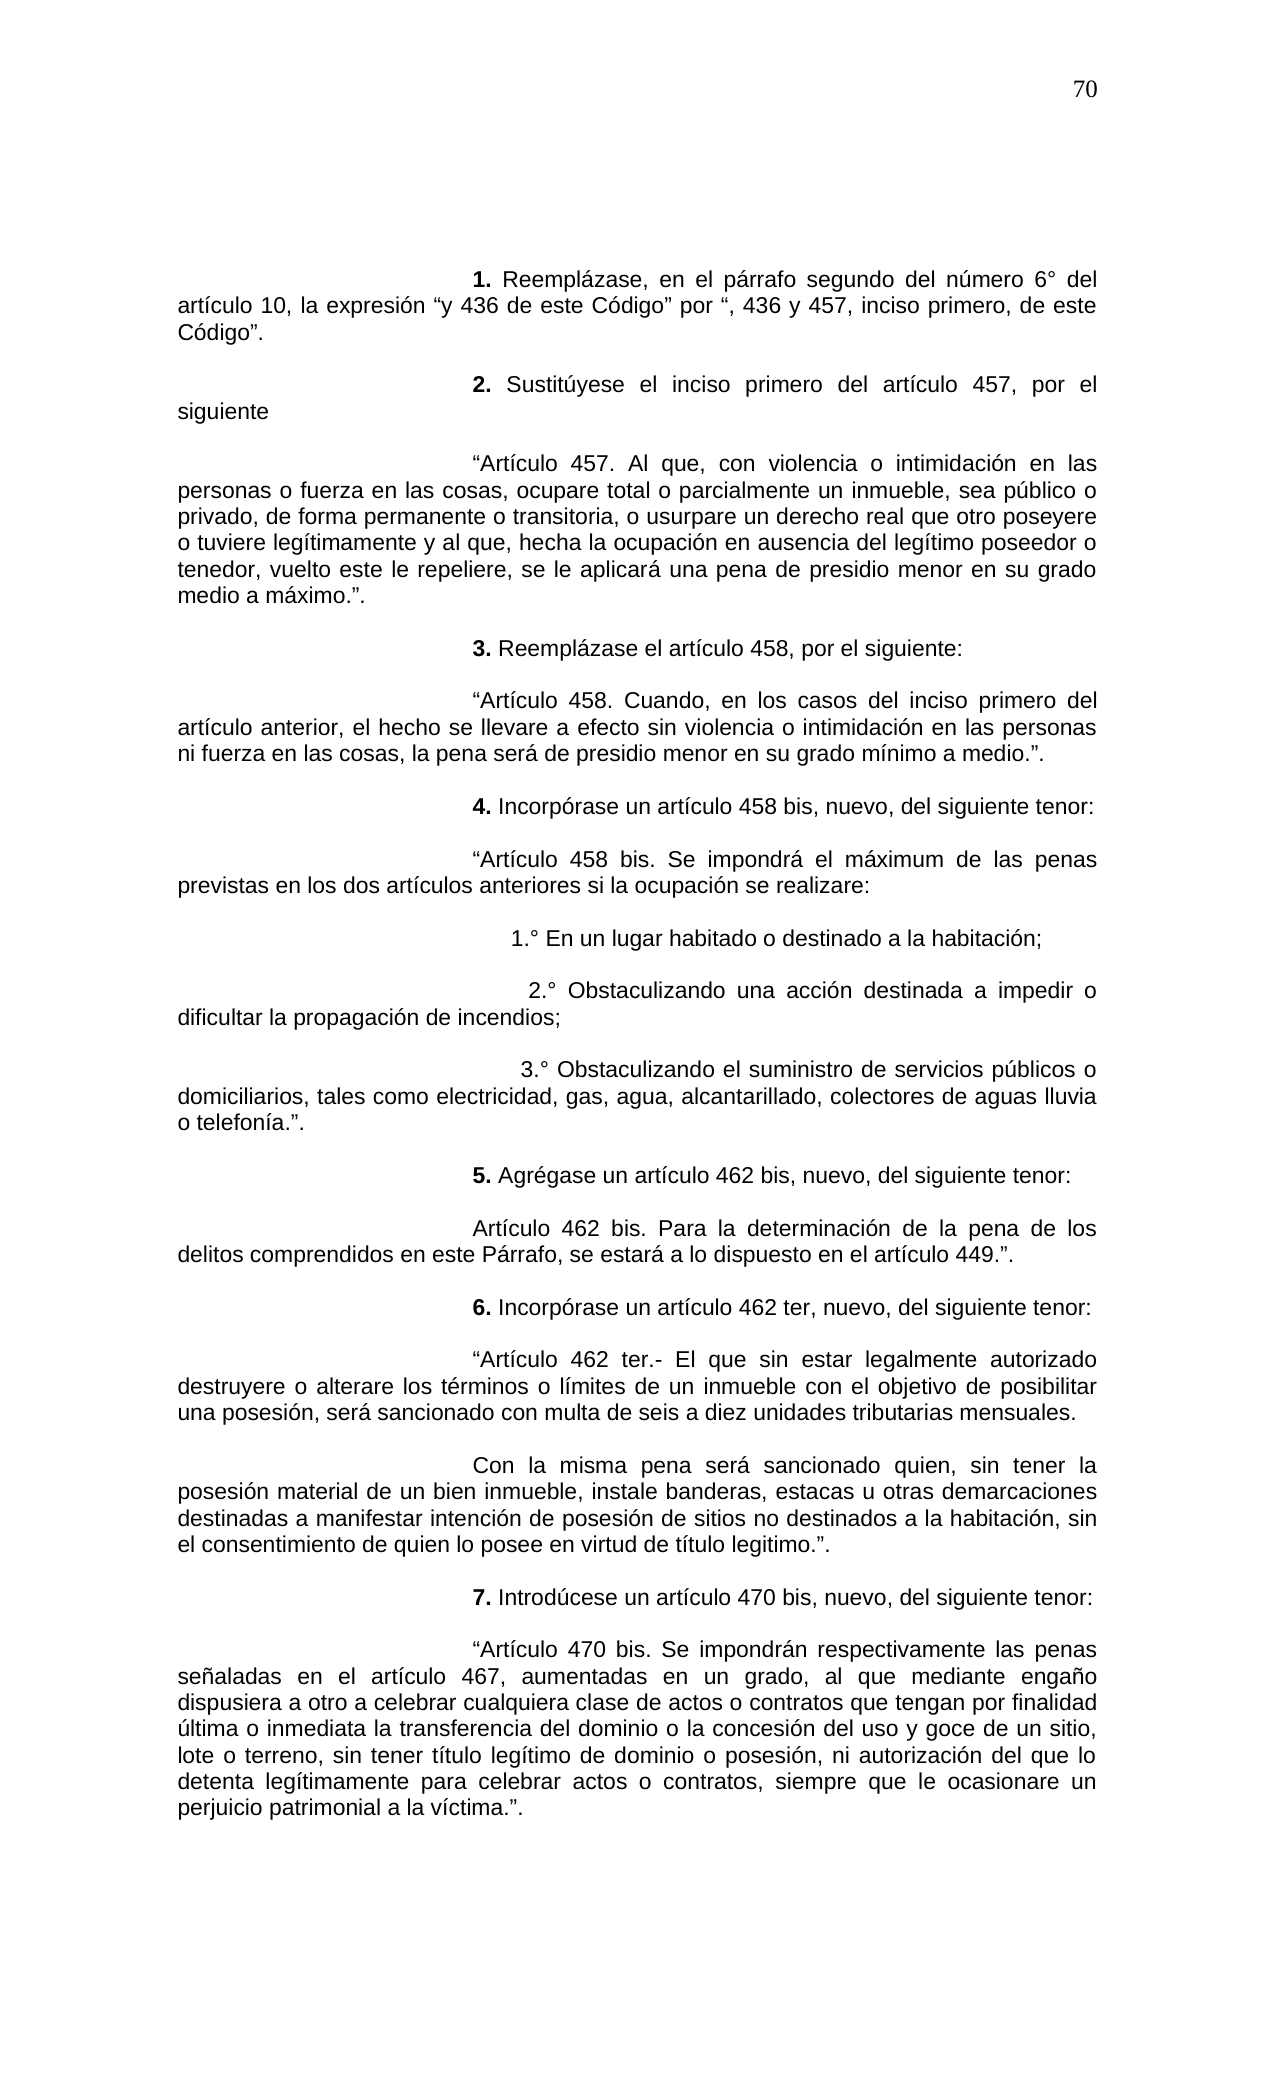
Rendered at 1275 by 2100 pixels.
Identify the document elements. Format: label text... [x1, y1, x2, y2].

text 6. Incorpórase un artículo 462 ter, nuevo, del siguiente tenor: [177, 1294, 1098, 1320]
text 5. Agrégase un artículo 462 bis, nuevo, del siguiente tenor: [177, 1162, 1098, 1188]
text “Artículo 457. Al que, con violencia o intimidación en las personas o fuerza en las cosas, ocupare total o parcialmente un inmueble, sea público o privado, de forma permanente o transitoria, o usurpare un derecho real que otro poseyere o tuviere legítimamente y al que, hecha la ocupación en ausencia del legítimo poseedor o tenedor, vuelto este le repeliere, se le aplicará una pena de presidio menor en su grado medio a máximo.”. [177, 450, 1098, 608]
text “Artículo 458 bis. Se impondrá el máximum de las penas previstas en los dos artículos anteriores si la ocupación se realizare: [177, 846, 1098, 898]
text 4. Incorpórase un artículo 458 bis, nuevo, del siguiente tenor: [177, 793, 1098, 819]
text 1.° En un lugar habitado o destinado a la habitación; [177, 925, 1098, 951]
text Artículo 462 bis. Para la determinación de la pena de los delitos comprendidos en este Párrafo, se estará a lo dispuesto en el artículo 449.”. [177, 1214, 1098, 1267]
text “Artículo 462 ter.- El que sin estar legalmente autorizado destruyere o alterare los términos o límites de un inmueble con el objetivo de posibilitar una posesión, será sancionado con multa de seis a diez unidades tributarias mensuales. [177, 1346, 1098, 1425]
text 3.° Obstaculizando el suministro de servicios públicos o domiciliarios, tales como electricidad, gas, agua, alcantarillado, colectores de aguas lluvia o telefonía.”. [177, 1056, 1098, 1136]
text “Artículo 458. Cuando, en los casos del inciso primero del artículo anterior, el hecho se llevare a efecto sin violencia o intimidación en las personas ni fuerza en las cosas, la pena será de presidio menor en su grado mínimo a medio.”. [177, 687, 1098, 767]
text 1. Reemplázase, en el párrafo segundo del número 6° del artículo 10, la expresión “y 436 de este Código” por “, 436 y 457, inciso primero, de este Código”. [177, 266, 1098, 345]
text “Artículo 470 bis. Se impondrán respectivamente las penas señaladas en el artículo 467, aumentadas en un grado, al que mediante engaño dispusiera a otro a celebrar cualquiera clase de actos o contratos que tengan por finalidad última o inmediata la transferencia del dominio o la concesión del uso y goce de un sitio, lote o terreno, sin tener título legítimo de dominio o posesión, ni autorización del que lo detenta legítimamente para celebrar actos o contratos, siempre que le ocasionare un perjuicio patrimonial a la víctima.”. [177, 1636, 1098, 1821]
text 7. Introdúcese un artículo 470 bis, nuevo, del siguiente tenor: [177, 1583, 1098, 1610]
text Con la misma pena será sancionado quien, sin tener la posesión material de un bien inmueble, instale banderas, estacas u otras demarcaciones destinadas a manifestar intención de posesión de sitios no destinados a la habitación, sin el consentimiento de quien lo posee en virtud de título legitimo.”. [177, 1452, 1098, 1557]
text 2.° Obstaculizando una acción destinada a impedir o dificultar la propagación de incendios; [177, 977, 1098, 1030]
text 2. Sustitúyese el inciso primero del artículo 457, por el siguiente [177, 371, 1098, 424]
text 3. Reemplázase el artículo 458, por el siguiente: [177, 635, 1098, 661]
